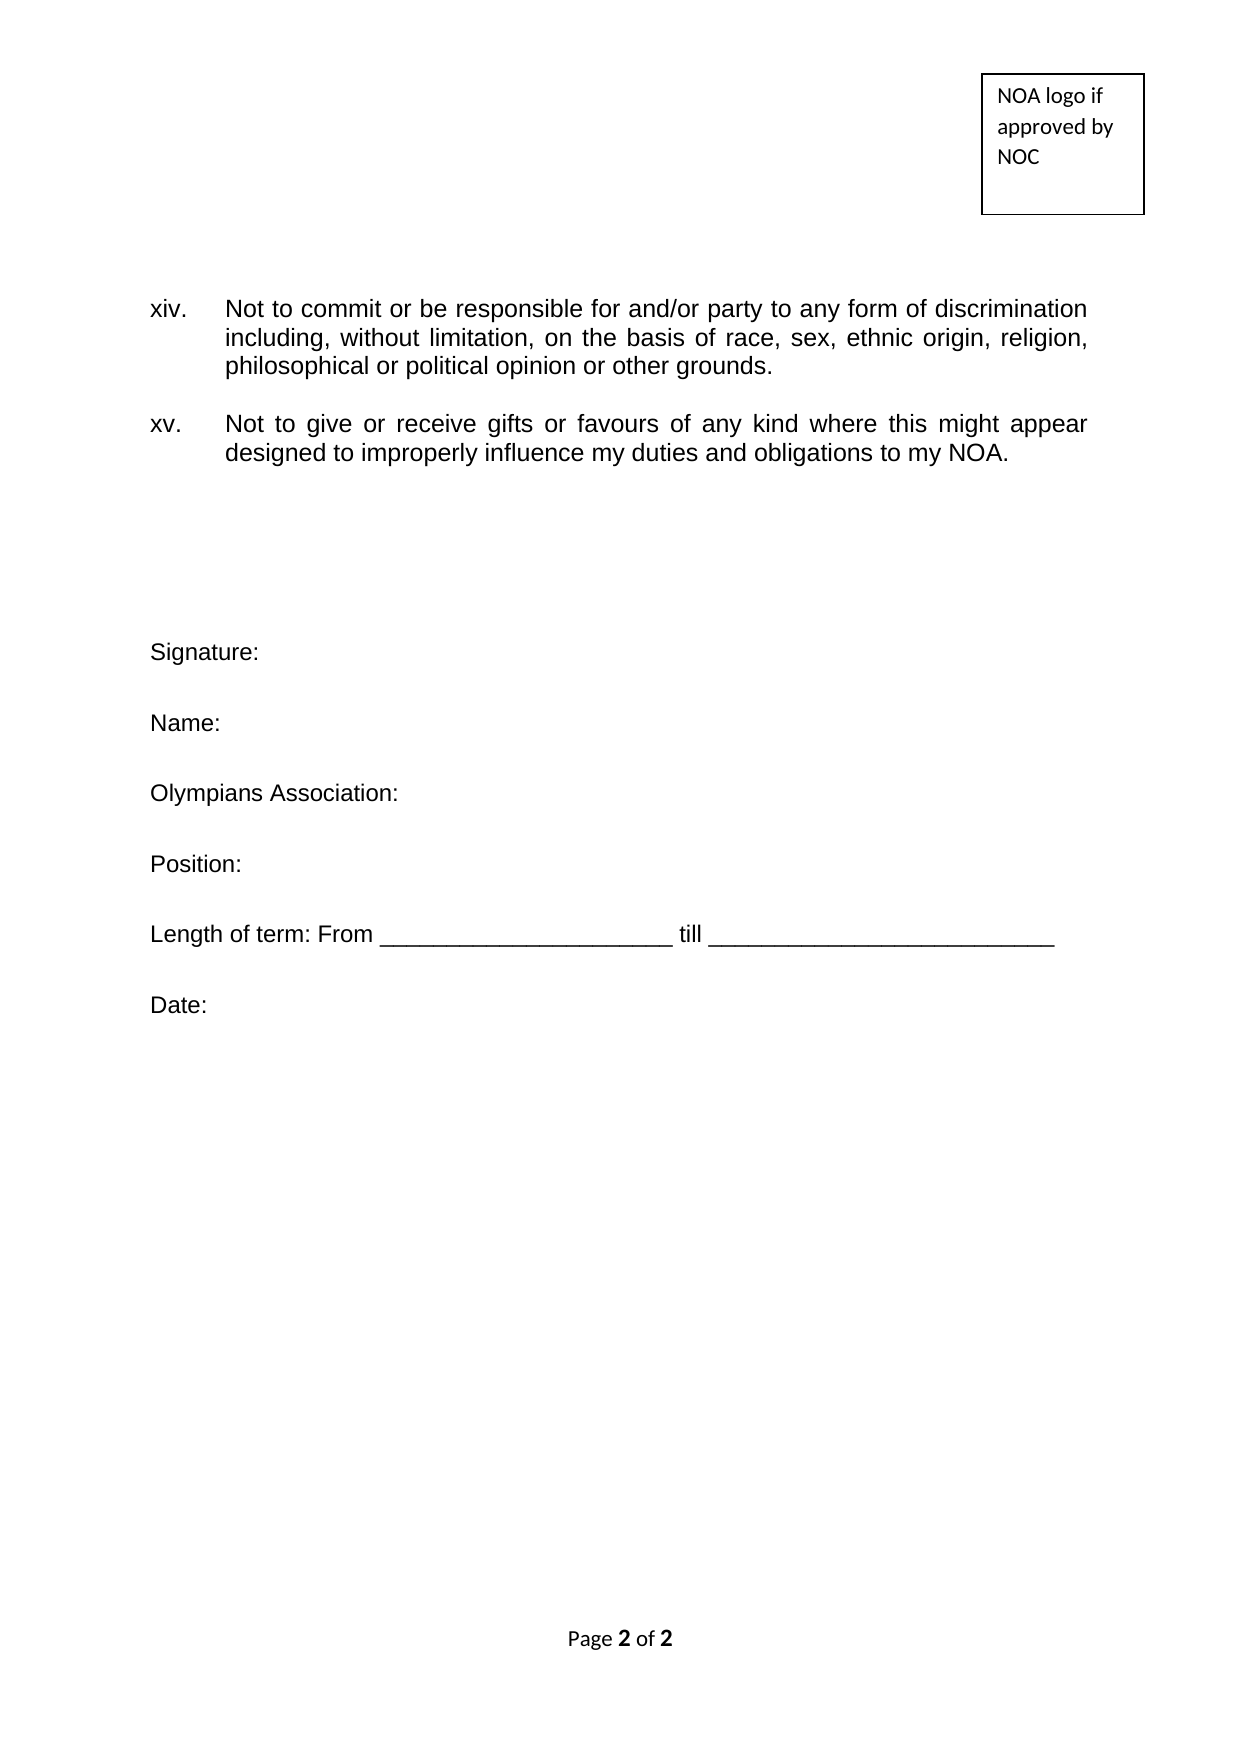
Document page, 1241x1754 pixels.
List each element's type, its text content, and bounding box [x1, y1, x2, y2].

text Length of term: From ______________________ till __________________________ [150, 920, 1090, 948]
list Not to commit or be responsible for and/or party to any form of discrimination including, without limitation, on the basis of race, sex, ethnic origin, religion, philosophical or political opinion or other grounds. [150, 294, 1090, 380]
list Not to give or receive gifts or favours of any kind where this might appear designed to improperly influence my duties and obligations to my NOA. [150, 409, 1090, 466]
text Olympians Association: [150, 779, 1090, 807]
text Date: [150, 991, 1090, 1018]
text Signature: [150, 638, 1090, 666]
text Name: [150, 708, 1090, 736]
text Position: [150, 849, 1090, 877]
